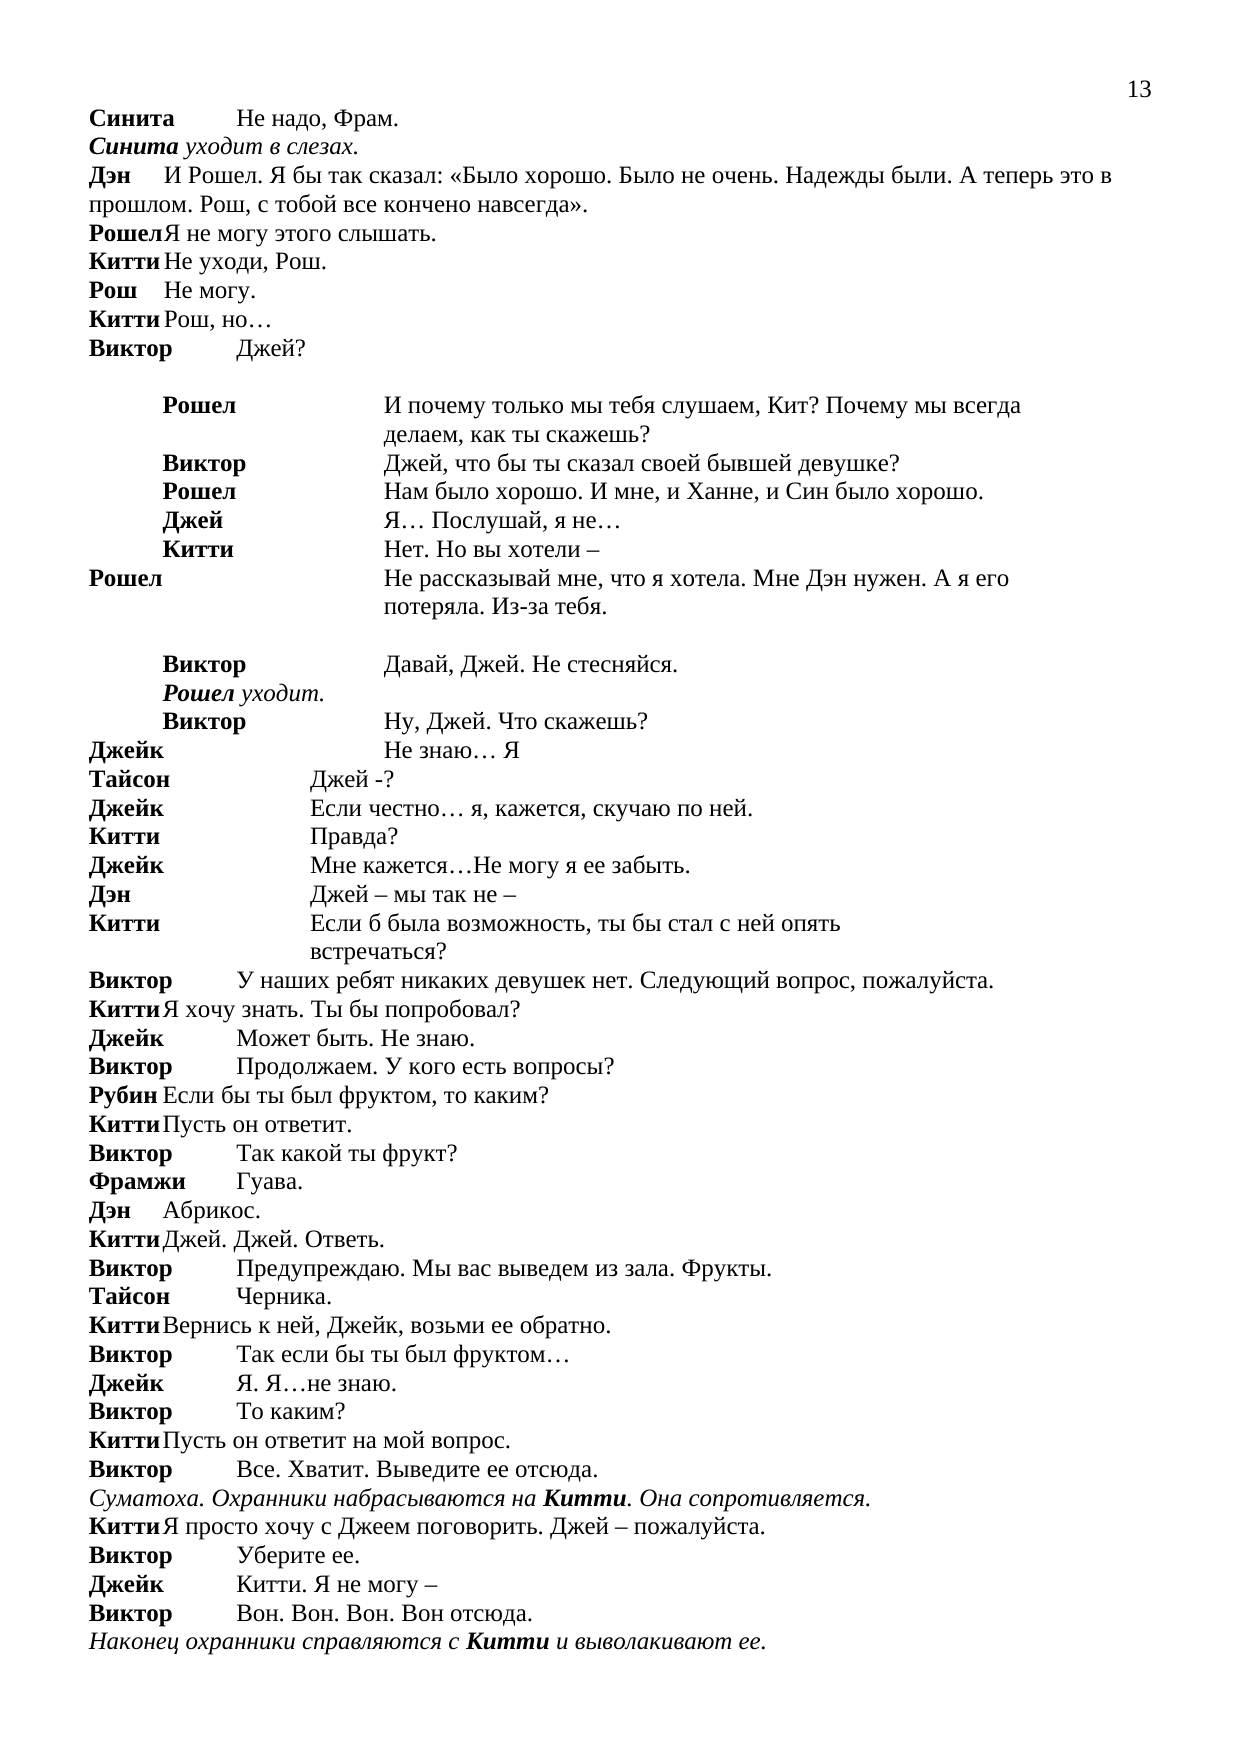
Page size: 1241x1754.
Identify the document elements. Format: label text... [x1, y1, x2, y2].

text Джейк Может быть. Не знаю. [88, 1023, 1152, 1051]
text Джей Я… Послушай, я не… [88, 505, 1152, 534]
text Виктор Так если бы ты был фруктом… [88, 1339, 1152, 1368]
text Китти Нет. Но вы хотели – [88, 534, 1152, 563]
text Виктор Вон. Вон. Вон. Вон отсюда. [88, 1598, 1152, 1626]
text Виктор Продолжаем. У кого есть вопросы? [88, 1051, 1152, 1080]
text Рошел Не рассказывай мне, что я хотела. Мне Дэн нужен. А я его [88, 563, 1152, 591]
text Виктор То каким? [88, 1396, 1152, 1425]
text Джейк Я. Я…не знаю. [88, 1368, 1152, 1396]
text Китти Вернись к ней, Джейк, возьми ее обратно. [88, 1310, 1152, 1339]
text Суматоха. Охранники набрасываются на Китти. Она сопротивляется. [88, 1483, 1152, 1511]
text Виктор Так какой ты фрукт? [88, 1138, 1152, 1166]
text Дэн Джей – мы так не – [88, 879, 1152, 908]
text Китти Если б была возможность, ты бы стал с ней опять [88, 908, 1152, 936]
text Джейк Мне кажется…Не могу я ее забыть. [88, 850, 1152, 879]
text Синита уходит в слезах. [88, 131, 1152, 160]
text Китти Рош, но… [88, 304, 1152, 333]
text Китти Джей. Джей. Ответь. [88, 1224, 1152, 1253]
text Синита Не надо, Фрам. [88, 103, 1152, 131]
text потеряла. Из-за тебя. [88, 591, 1152, 620]
text Китти Я просто хочу с Джеем поговорить. Джей – пожалуйста. [88, 1511, 1152, 1540]
text Китти Пусть он ответит. [88, 1109, 1152, 1138]
text Рошел И почему только мы тебя слушаем, Кит? Почему мы всегда [88, 390, 1152, 419]
text Рошел Нам было хорошо. И мне, и Ханне, и Син было хорошо. [88, 476, 1152, 505]
text Рошел Я не могу этого слышать. [88, 218, 1152, 246]
text Китти Правда? [88, 821, 1152, 850]
text Виктор Давай, Джей. Не стесняйся. [88, 649, 1152, 678]
text Наконец охранники справляются с Китти и выволакивают ее. [88, 1626, 1152, 1655]
text Виктор Предупреждаю. Мы вас выведем из зала. Фрукты. [88, 1253, 1152, 1281]
text Дэн Абрикос. [88, 1195, 1152, 1224]
text Джейк Если честно… я, кажется, скучаю по ней. [88, 793, 1152, 821]
text Виктор Уберите ее. [88, 1540, 1152, 1569]
text Рош Не могу. [88, 275, 1152, 304]
text Китти Не уходи, Рош. [88, 246, 1152, 275]
text Рубин Если бы ты был фруктом, то каким? [88, 1080, 1152, 1109]
text Фрамжи Гуава. [88, 1166, 1152, 1195]
text Виктор Все. Хватит. Выведите ее отсюда. [88, 1454, 1152, 1483]
text Виктор Ну, Джей. Что скажешь? [88, 706, 1152, 735]
text Тайсон Джей -? [88, 764, 1152, 793]
text Джейк Не знаю… Я [88, 735, 1152, 764]
text Тайсон Черника. [88, 1281, 1152, 1310]
text Виктор Джей, что бы ты сказал своей бывшей девушке? [88, 448, 1152, 476]
text Дэн И Рошел. Я бы так сказал: «Было хорошо. Было не очень. Надежды были. А теперь это в прошлом. Рош, с тобой все кончено навсегда». [88, 160, 1152, 218]
text Виктор У наших ребят никаких девушек нет. Следующий вопрос, пожалуйста. [88, 965, 1152, 994]
text Китти Пусть он ответит на мой вопрос. [88, 1425, 1152, 1454]
text встречаться? [88, 936, 1152, 965]
text Рошел уходит. [88, 678, 1152, 706]
text делаем, как ты скажешь? [88, 419, 1152, 448]
text Китти Я хочу знать. Ты бы попробовал? [88, 994, 1152, 1023]
text Виктор Джей? [88, 333, 1152, 361]
text Джейк Китти. Я не могу – [88, 1569, 1152, 1598]
